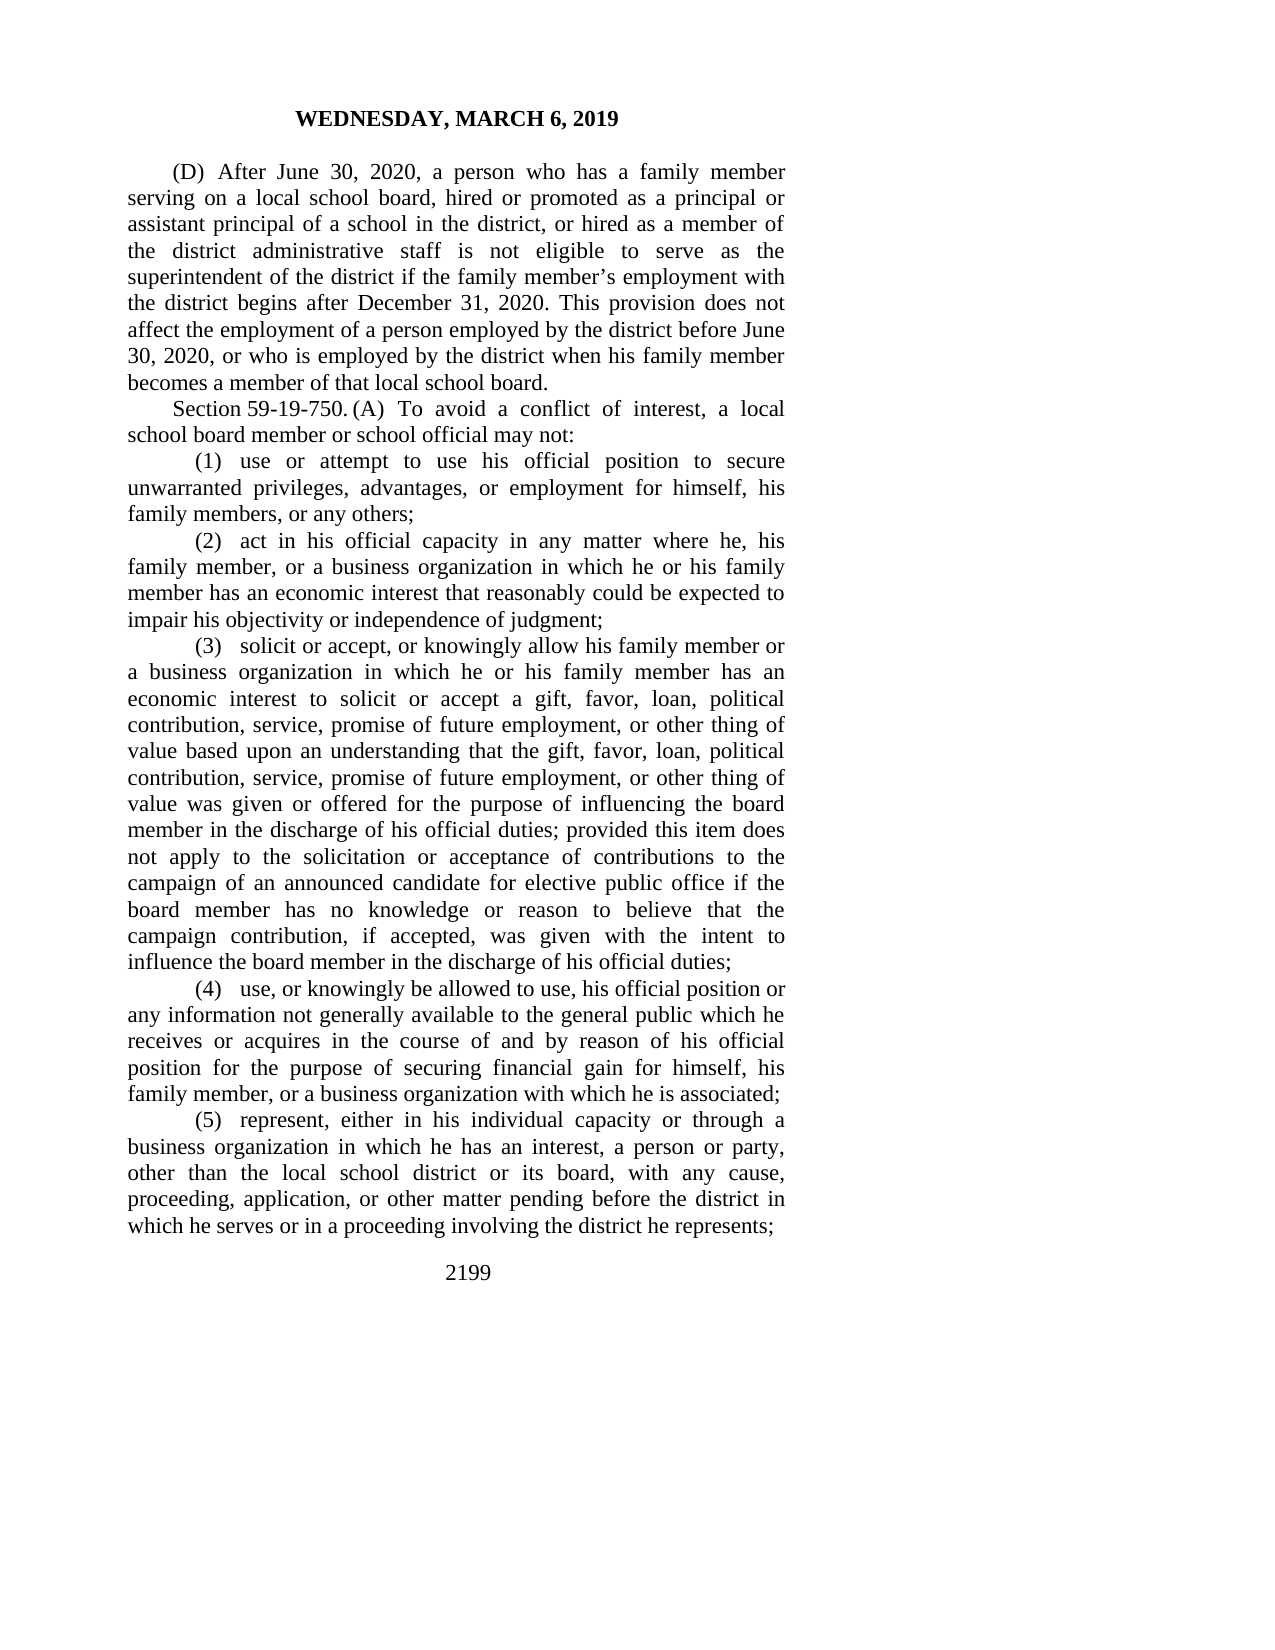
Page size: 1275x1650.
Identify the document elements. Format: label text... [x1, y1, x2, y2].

text Section 59-19-750. (A) To avoid a conflict of interest, a local school board member or school official may not: [127, 395, 786, 448]
text (3) solicit or accept, or knowingly allow his family member or a business organization in which he or his family member has an economic interest to solicit or accept a gift, favor, loan, political contribution, service, promise of future employment, or other thing of value based upon an understanding that the gift, favor, loan, political contribution, service, promise of future employment, or other thing of value was given or offered for the purpose of influencing the board member in the discharge of his official duties; provided this item does not apply to the solicitation or acceptance of contributions to the campaign of an announced candidate for elective public office if the board member has no knowledge or reason to believe that the campaign contribution, if accepted, was given with the intent to influence the board member in the discharge of his official duties; [127, 632, 786, 975]
text (5) represent, either in his individual capacity or through a business organization in which he has an interest, a person or party, other than the local school district or its board, with any cause, proceeding, application, or other matter pending before the district in which he serves or in a proceeding involving the district he represents; [127, 1106, 786, 1238]
text (D) After June 30, 2020, a person who has a family member serving on a local school board, hired or promoted as a principal or assistant principal of a school in the district, or hired as a member of the district administrative staff is not eligible to serve as the superintendent of the district if the family member’s employment with the district begins after December 31, 2020. This provision does not affect the employment of a person employed by the district before June 30, 2020, or who is employed by the district when his family member becomes a member of that local school board. [127, 158, 786, 395]
text (1) use or attempt to use his official position to secure unwarranted privileges, advantages, or employment for himself, his family members, or any others; [127, 448, 786, 527]
text (2) act in his official capacity in any matter where he, his family member, or a business organization in which he or his family member has an economic interest that reasonably could be expected to impair his objectivity or independence of judgment; [127, 527, 786, 632]
text (4) use, or knowingly be allowed to use, his official position or any information not generally available to the general public which he receives or acquires in the course of and by reason of his official position for the purpose of securing financial gain for himself, his family member, or a business organization with which he is associated; [127, 975, 786, 1106]
